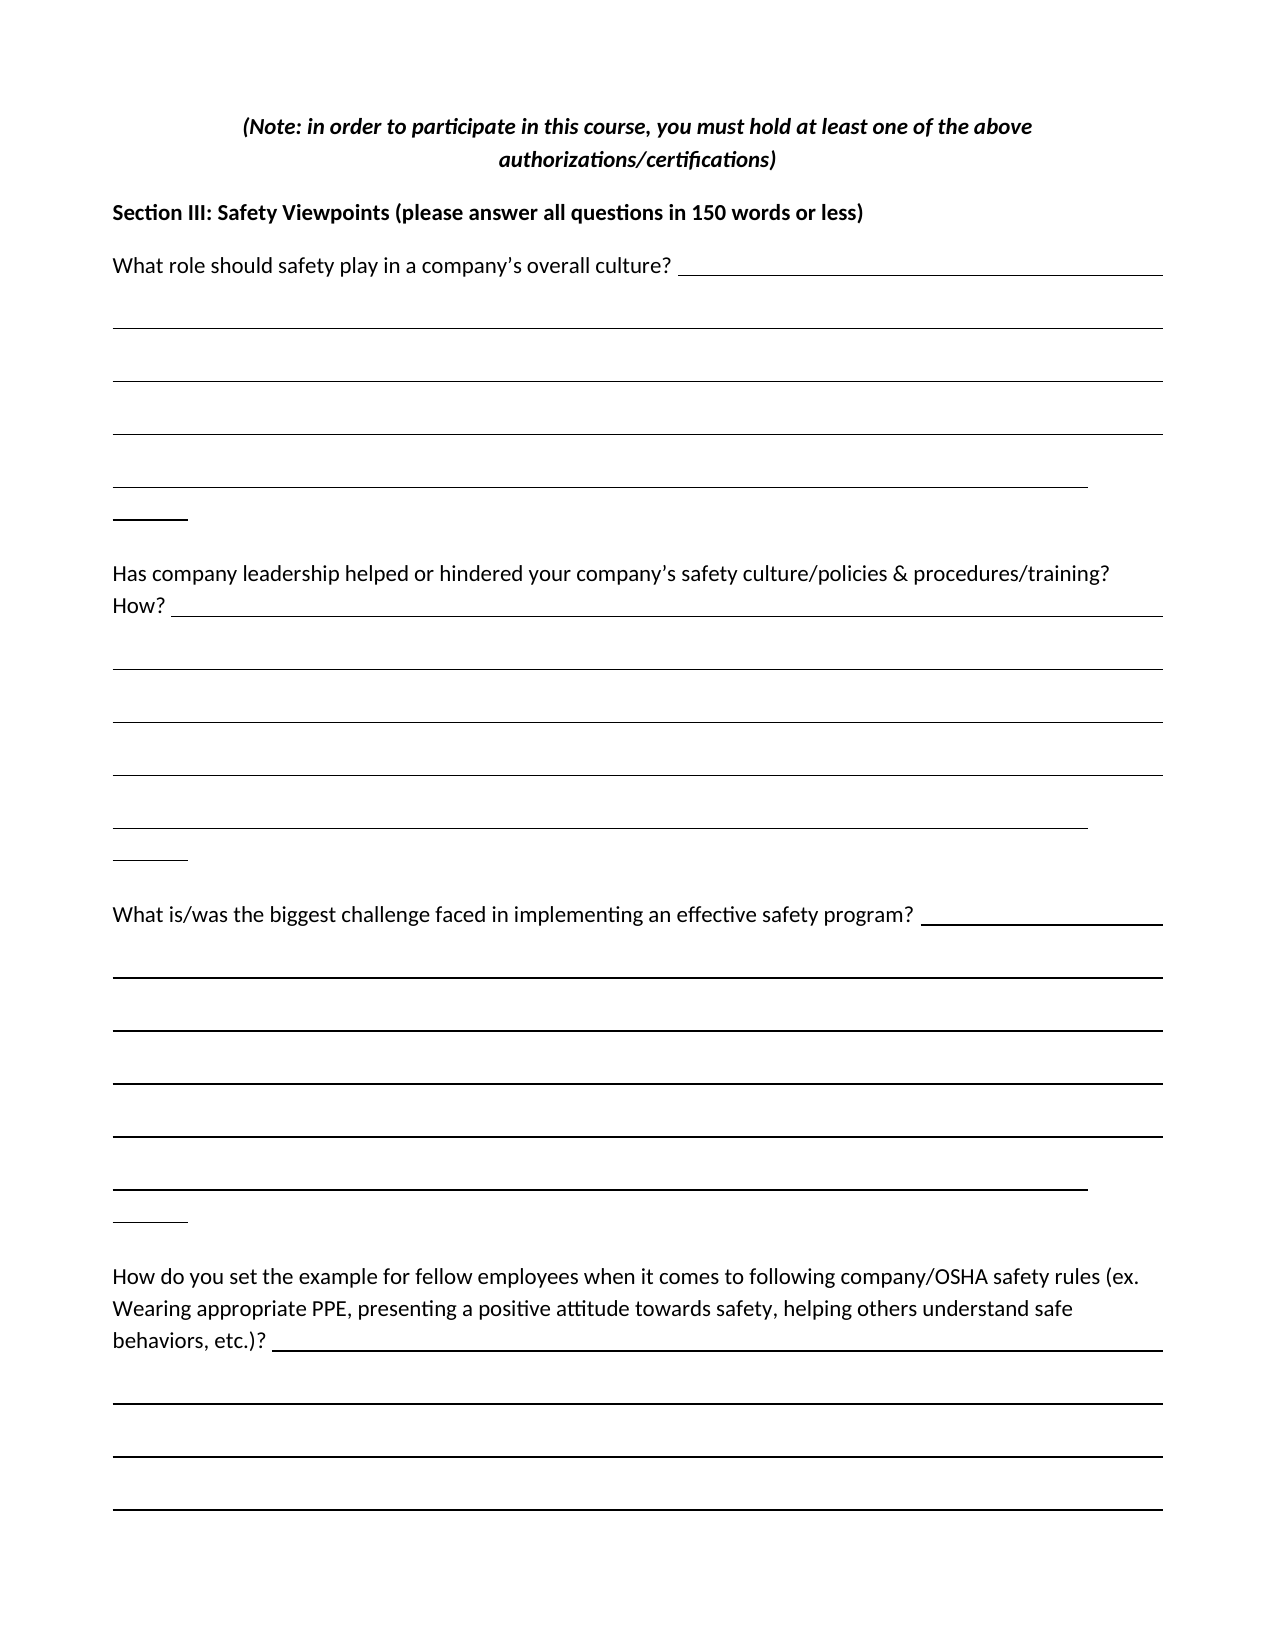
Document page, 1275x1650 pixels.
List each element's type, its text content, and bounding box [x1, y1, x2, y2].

text What is/was the biggest challenge faced in implementing an effective safety program? [112, 804, 1162, 928]
text Has company leadership helped or hindered your company’s safety culture/policies & procedures/training? How? [112, 463, 1162, 619]
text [112, 112, 1162, 173]
text How do you set the example for fellow employees when it comes to following company/OSHA safety rules (ex. Wearing appropriate PPE, presenting a positive attitude towards safety, helping others understand safe behaviors, etc.)? [112, 1165, 1162, 1354]
text Section III: Safety Viewpoints (please answer all questions in 150 words or less) [112, 198, 1162, 226]
text What role should safety play in a company’s overall culture? [112, 251, 1162, 279]
